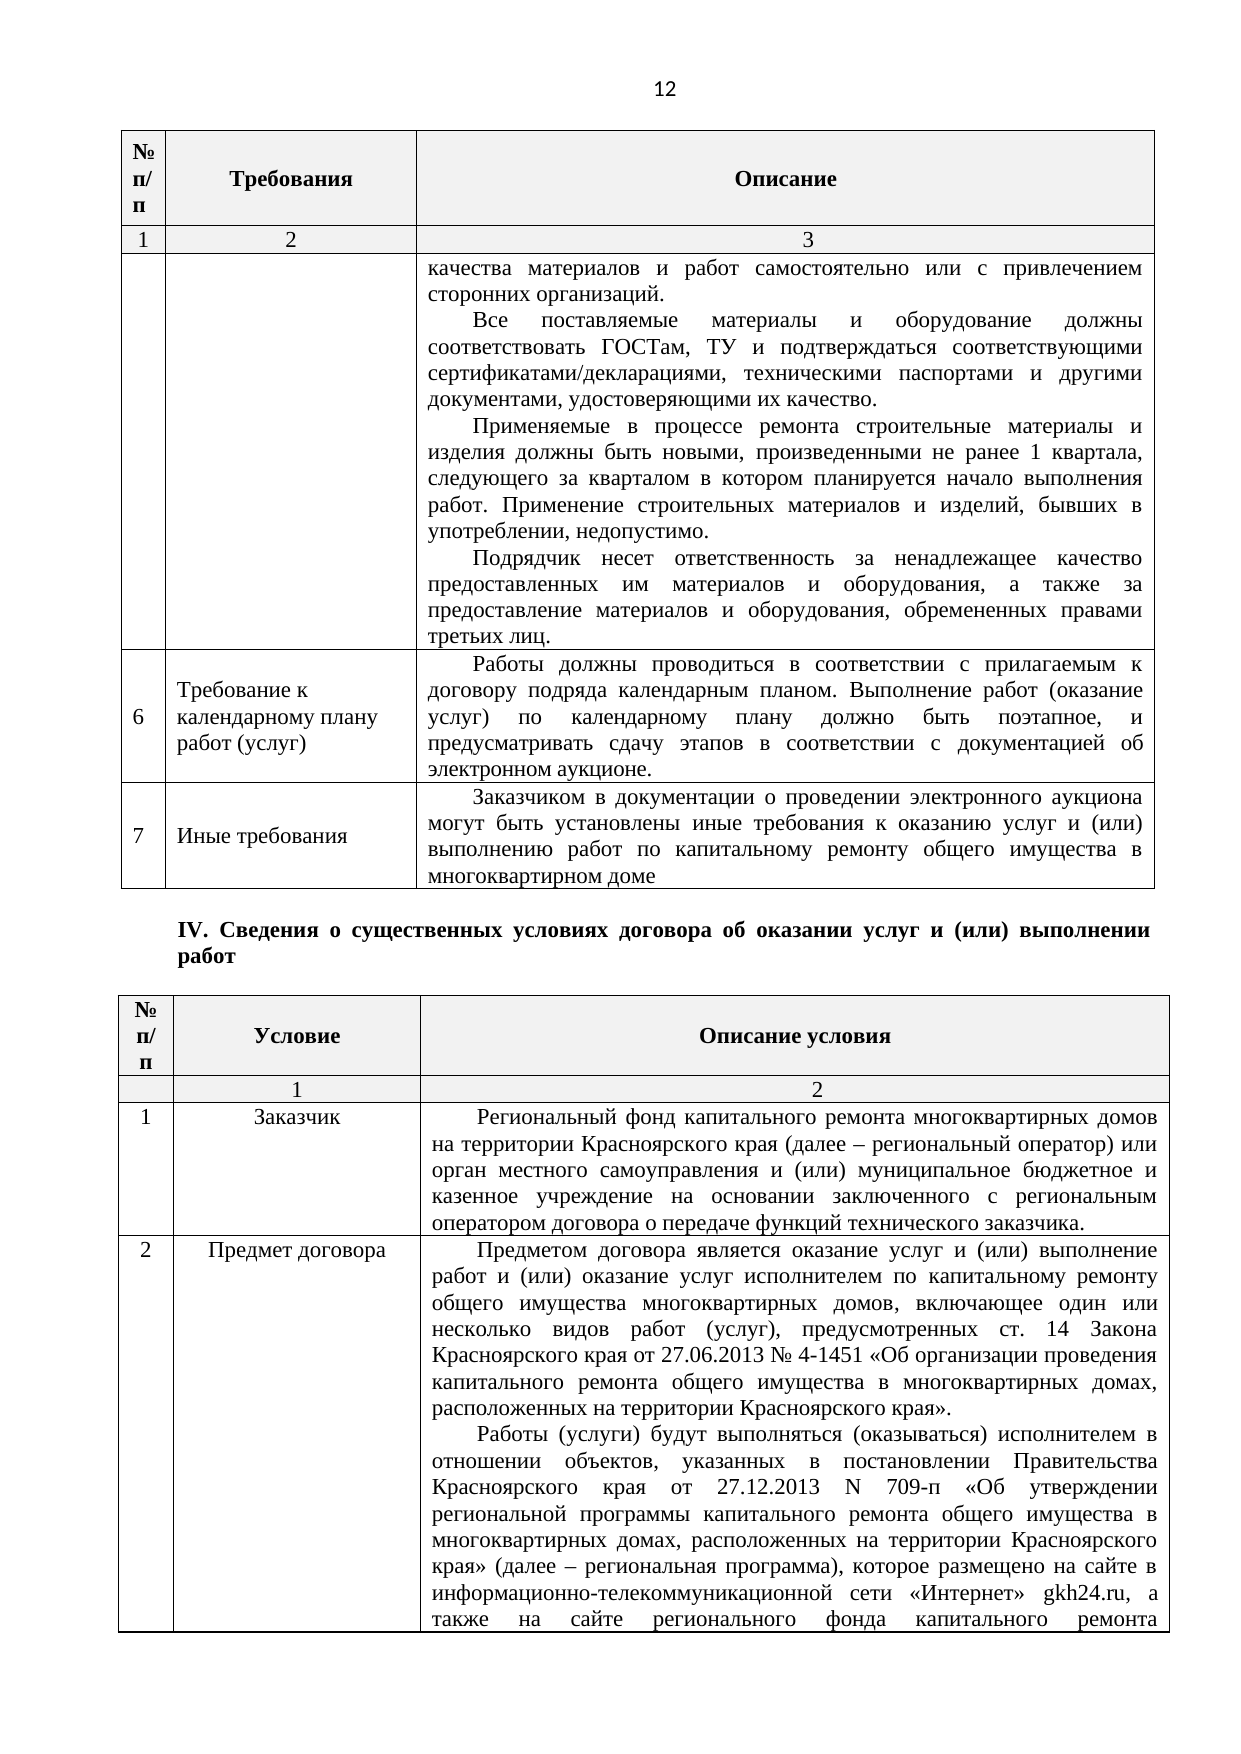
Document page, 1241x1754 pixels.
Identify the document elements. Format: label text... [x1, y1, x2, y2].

table_cell Региональный фонд капитального ремонта многоквартирных домов на территории Красноярского края (далее – региональный оператор) или орган местного самоуправления и (или) муниципальное бюджетное и казенное учреждение на основании заключенного с региональным оператором договора о передаче функций технического заказчика. [421, 1103, 1169, 1235]
table_header №п/п [122, 131, 165, 225]
table_cell 2 [166, 226, 416, 253]
table_cell 2 [119, 1236, 173, 1631]
table_header Описание условия [421, 996, 1169, 1075]
list IV. Сведения о существенных условиях договора об оказании услуг и (или) выполнении работ [177, 916, 1152, 968]
table_cell Работы должны проводиться в соответствии с прилагаемым к договору подряда календарным планом. Выполнение работ (оказание услуг) по календарному плану должно быть поэтапное, и предусматривать сдачу этапов в соответствии с документацией об электронном аукционе. [417, 650, 1154, 782]
table_cell 3 [417, 226, 1154, 253]
table_cell Предмет договора [174, 1236, 420, 1631]
table_cell 1 [119, 1103, 173, 1235]
table_cell Требование к календарному плану работ (услуг) [166, 650, 416, 782]
table_header Условие [174, 996, 420, 1075]
table_header Требования [166, 131, 416, 225]
table_header Описание [417, 131, 1154, 225]
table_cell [421, 1236, 1169, 1631]
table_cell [417, 254, 1154, 649]
table_cell 5 [122, 254, 165, 649]
table_header № п/п [119, 996, 173, 1075]
table_cell Заказчиком в документации о проведении электронного аукциона могут быть установлены иные требования к оказанию услуг и (или) выполнению работ по капитальному ремонту общего имущества в многоквартирном доме [417, 783, 1154, 888]
table_cell 7 [122, 783, 165, 888]
table_cell 1 [174, 1076, 420, 1102]
table_cell 2 [421, 1076, 1169, 1102]
table_cell 1 [122, 226, 165, 253]
table_cell 6 [122, 650, 165, 782]
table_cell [166, 254, 416, 649]
table_cell [119, 1076, 173, 1102]
table_cell Иные требования [166, 783, 416, 888]
table_cell Заказчик [174, 1103, 420, 1235]
